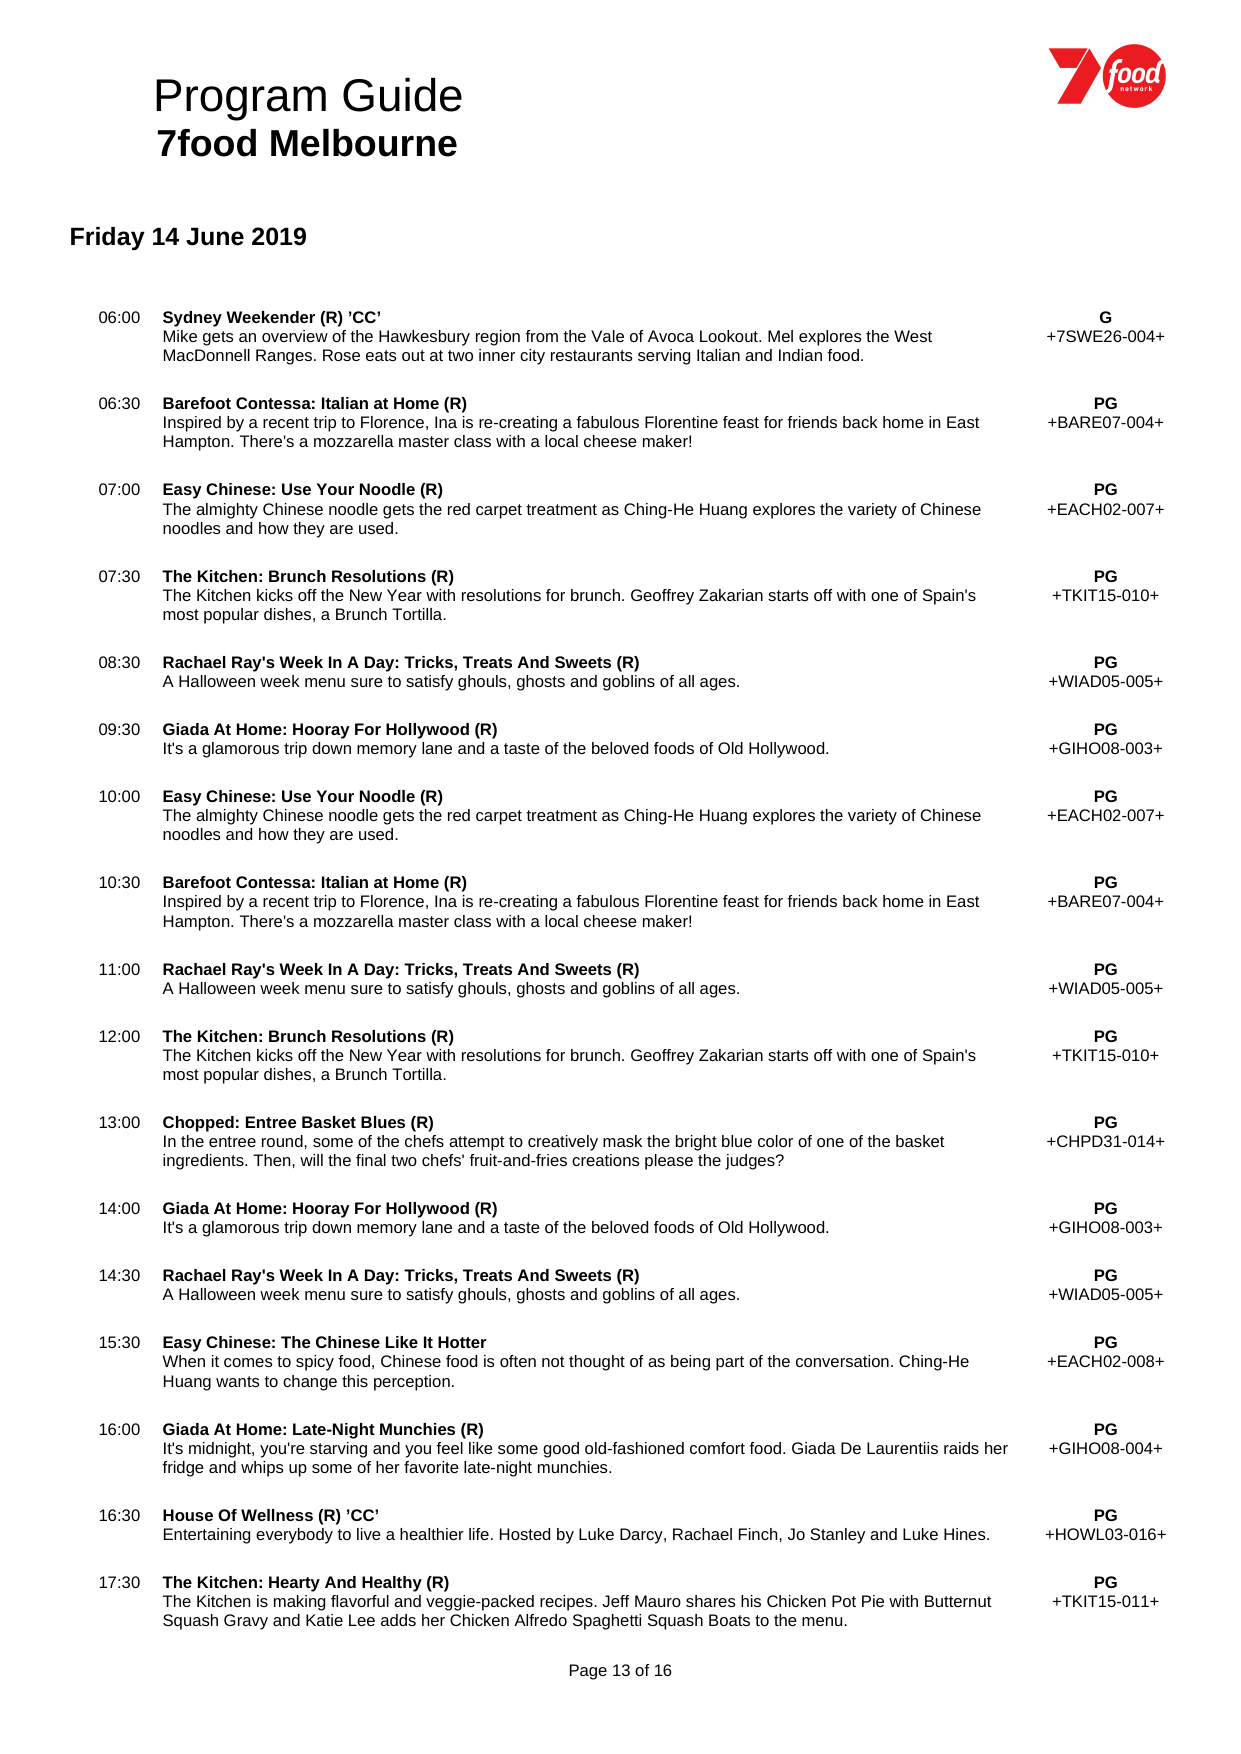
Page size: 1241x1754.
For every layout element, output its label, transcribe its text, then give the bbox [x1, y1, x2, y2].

table_header PG +WIAD05-005+ [1022, 1266, 1189, 1304]
table_header Giada At Home: Hooray For Hollywood (R) It's a glamorous trip down memory lane and a taste of the beloved foods of Old Hollywood. [151, 720, 1022, 758]
table_header 11:00 [51, 959, 151, 998]
table_header PG +GIHO08-004+ [1022, 1419, 1189, 1477]
table_header 06:00 [51, 308, 151, 365]
table_header House Of Wellness (R) ’CC’ Entertaining everybody to live a healthier life. Hosted by Luke Darcy, Rachael Finch, Jo Stanley and Luke Hines. [151, 1506, 1022, 1544]
table_header The Kitchen: Brunch Resolutions (R) The Kitchen kicks off the New Year with resolutions for brunch. Geoffrey Zakarian starts off with one of Spain's most popular dishes, a Brunch Tortilla. [151, 1026, 1022, 1084]
text Friday 14 June 2019 [62, 221, 1178, 250]
table_header PG +TKIT15-010+ [1022, 1026, 1189, 1084]
table_header 15:30 [51, 1333, 151, 1391]
table_header Sydney Weekender (R) ’CC’ Mike gets an overview of the Hawkesbury region from the Vale of Avoca Lookout. Mel explores the West MacDonnell Ranges. Rose eats out at two inner city restaurants serving Italian and Indian food. [151, 308, 1022, 365]
table_header PG +GIHO08-003+ [1022, 720, 1189, 758]
table_header 17:30 [51, 1573, 151, 1630]
table_header 13:00 [51, 1113, 151, 1170]
table_header 08:30 [51, 653, 151, 691]
table_header PG +GIHO08-003+ [1022, 1199, 1189, 1237]
table_header 07:00 [51, 480, 151, 538]
table_header 12:00 [51, 1026, 151, 1084]
table_header Easy Chinese: Use Your Noodle (R) The almighty Chinese noodle gets the red carpet treatment as Ching-He Huang explores the variety of Chinese noodles and how they are used. [151, 787, 1022, 844]
table_header 10:30 [51, 873, 151, 931]
table_header PG +CHPD31-014+ [1022, 1113, 1189, 1170]
table_header Easy Chinese: Use Your Noodle (R) The almighty Chinese noodle gets the red carpet treatment as Ching-He Huang explores the variety of Chinese noodles and how they are used. [151, 480, 1022, 538]
table_header Rachael Ray's Week In A Day: Tricks, Treats And Sweets (R) A Halloween week menu sure to satisfy ghouls, ghosts and goblins of all ages. [151, 959, 1022, 998]
table_header Barefoot Contessa: Italian at Home (R) Inspired by a recent trip to Florence, Ina is re-creating a fabulous Florentine feast for friends back home in East Hampton. There's a mozzarella master class with a local cheese maker! [151, 394, 1022, 451]
table_header PG +TKIT15-010+ [1022, 566, 1189, 624]
table_header PG +BARE07-004+ [1022, 394, 1189, 451]
table_header PG +BARE07-004+ [1022, 873, 1189, 931]
table_header 16:30 [51, 1506, 151, 1544]
table_header 14:00 [51, 1199, 151, 1237]
table_header PG +WIAD05-005+ [1022, 959, 1189, 998]
table_header PG +TKIT15-011+ [1022, 1573, 1189, 1630]
table_header PG +EACH02-008+ [1022, 1333, 1189, 1391]
table_header 09:30 [51, 720, 151, 758]
table_header Easy Chinese: The Chinese Like It Hotter When it comes to spicy food, Chinese food is often not thought of as being part of the conversation. Ching-He Huang wants to change this perception. [151, 1333, 1022, 1391]
table_header G +7SWE26-004+ [1022, 308, 1189, 365]
table_header Rachael Ray's Week In A Day: Tricks, Treats And Sweets (R) A Halloween week menu sure to satisfy ghouls, ghosts and goblins of all ages. [151, 653, 1022, 691]
table_header 10:00 [51, 787, 151, 844]
table_header Giada At Home: Hooray For Hollywood (R) It's a glamorous trip down memory lane and a taste of the beloved foods of Old Hollywood. [151, 1199, 1022, 1237]
table_header PG +WIAD05-005+ [1022, 653, 1189, 691]
table_header 06:30 [51, 394, 151, 451]
table_header The Kitchen: Brunch Resolutions (R) The Kitchen kicks off the New Year with resolutions for brunch. Geoffrey Zakarian starts off with one of Spain's most popular dishes, a Brunch Tortilla. [151, 566, 1022, 624]
picture [1044, 41, 1169, 111]
table_header PG +HOWL03-016+ [1022, 1506, 1189, 1544]
table_header Rachael Ray's Week In A Day: Tricks, Treats And Sweets (R) A Halloween week menu sure to satisfy ghouls, ghosts and goblins of all ages. [151, 1266, 1022, 1304]
table_header 07:30 [51, 566, 151, 624]
table_header Chopped: Entree Basket Blues (R) In the entree round, some of the chefs attempt to creatively mask the bright blue color of one of the basket ingredients. Then, will the final two chefs' fruit-and-fries creations please the judges? [151, 1113, 1022, 1170]
table_header Barefoot Contessa: Italian at Home (R) Inspired by a recent trip to Florence, Ina is re-creating a fabulous Florentine feast for friends back home in East Hampton. There's a mozzarella master class with a local cheese maker! [151, 873, 1022, 931]
table_header PG +EACH02-007+ [1022, 480, 1189, 538]
table_header 16:00 [51, 1419, 151, 1477]
table_header 14:30 [51, 1266, 151, 1304]
table_header The Kitchen: Hearty And Healthy (R) The Kitchen is making flavorful and veggie-packed recipes. Jeff Mauro shares his Chicken Pot Pie with Butternut Squash Gravy and Katie Lee adds her Chicken Alfredo Spaghetti Squash Boats to the menu. [151, 1573, 1022, 1630]
table_header PG +EACH02-007+ [1022, 787, 1189, 844]
table_header Giada At Home: Late-Night Munchies (R) It's midnight, you're starving and you feel like some good old-fashioned comfort food. Giada De Laurentiis raids her fridge and whips up some of her favorite late-night munchies. [151, 1419, 1022, 1477]
